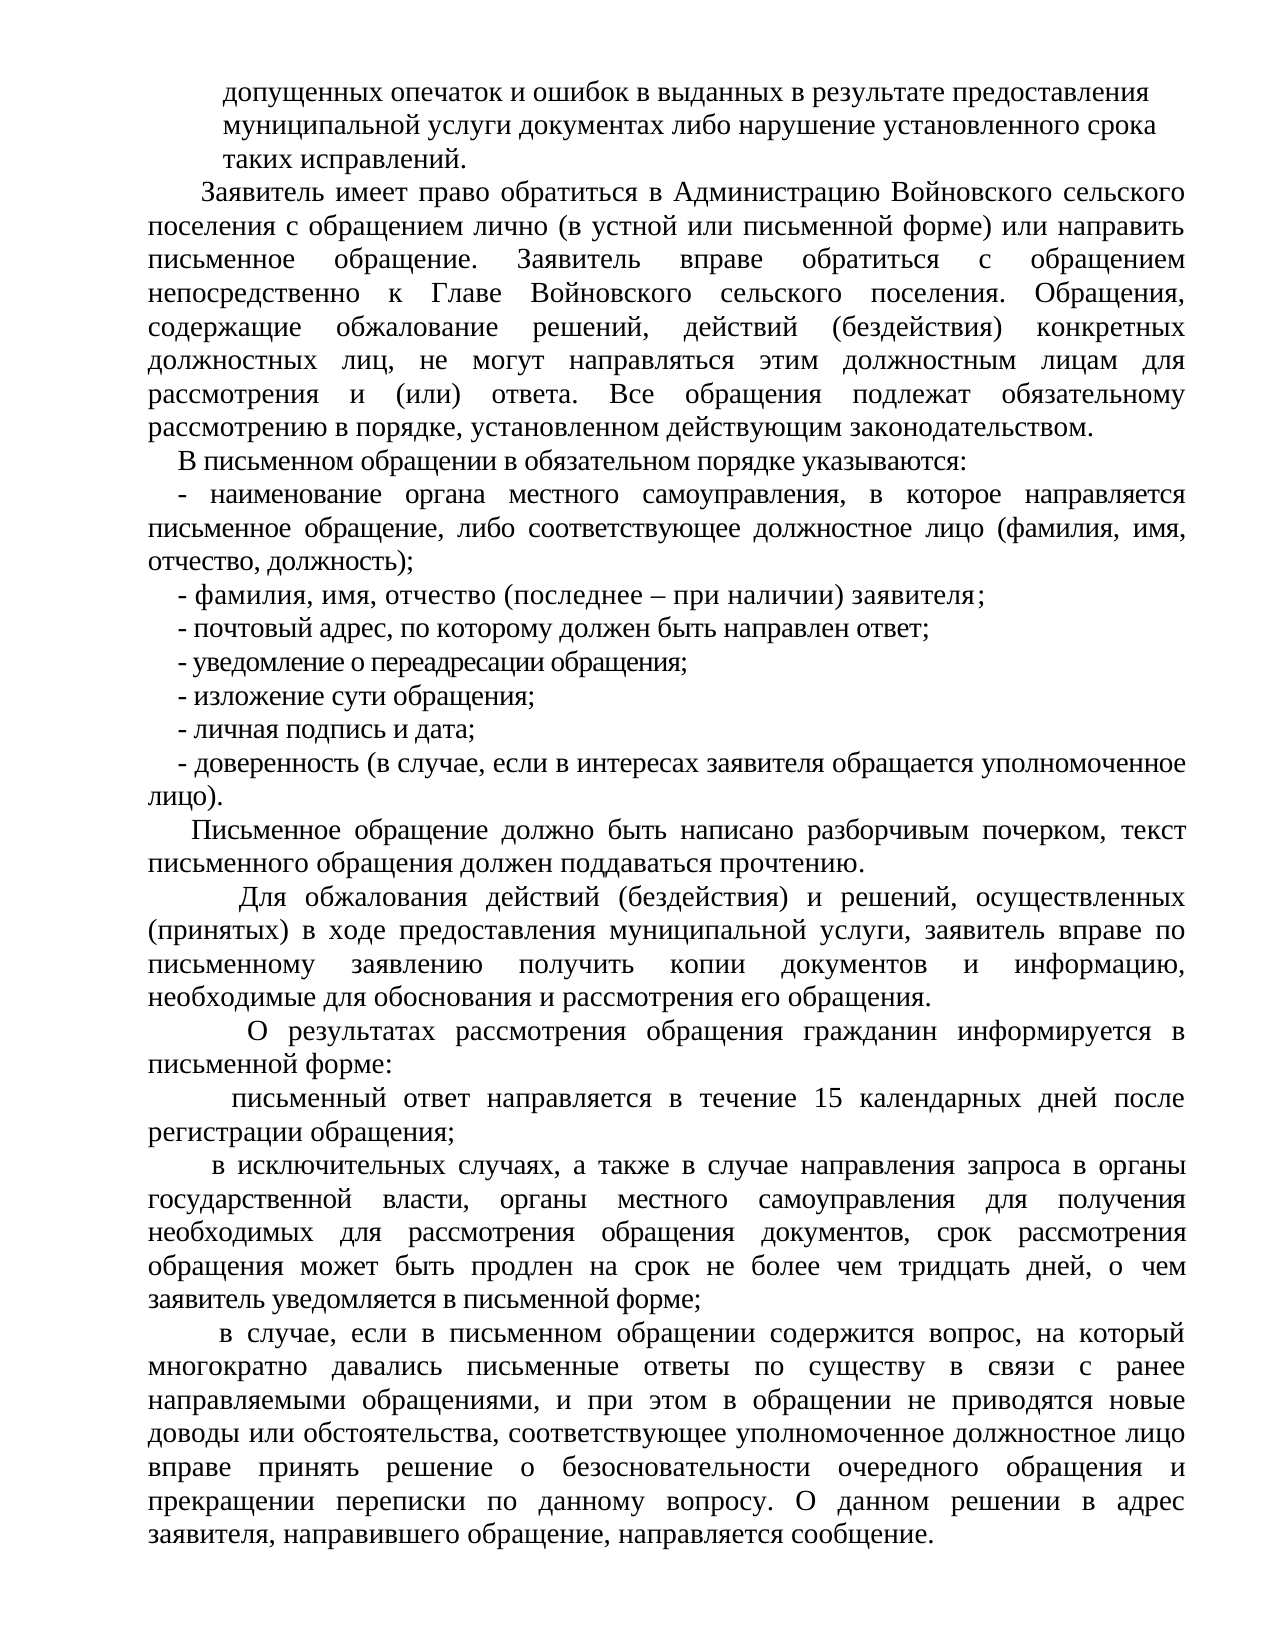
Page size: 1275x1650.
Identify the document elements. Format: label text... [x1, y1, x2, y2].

text - наименование органа местного самоуправления, в которое направляется письменное обращение, либо соответствующее должностное лицо (фамилия, имя, отчество, должность); [148, 476, 1186, 577]
text - изложение сути обращения; [148, 678, 1186, 711]
text - фамилия, имя, отчество (последнее – при наличии) заявителя; [148, 577, 1186, 611]
text в случае, если в письменном обращении содержится вопрос, на который многократно давались письменные ответы по существу в связи с ранее направляемыми обращениями, и при этом в обращении не приводятся новые доводы или обстоятельства, соответствующее уполномоченное должностное лицо вправе принять решение о безосновательности очередного обращения и прекращении переписки по данному вопросу. О данном решении в адрес заявителя, направившего обращение, направляется сообщение. [148, 1315, 1186, 1550]
text Заявитель имеет право обратиться в Администрацию Войновского сельского поселения с обращением лично (в устной или письменной форме) или направить письменное обращение. Заявитель вправе обратиться с обращением непосредственно к Главе Войновского сельского поселения. Обращения, содержащие обжалование решений, действий (бездействия) конкретных должностных лиц, не могут направляться этим должностным лицам для рассмотрения и (или) ответа. Все обращения подлежат обязательному рассмотрению в порядке, установленном действующим законодательством. [148, 174, 1186, 443]
text письменный ответ направляется в течение 15 календарных дней после регистрации обращения; [148, 1080, 1186, 1147]
text - почтовый адрес, по которому должен быть направлен ответ; [148, 611, 1186, 644]
text - доверенность (в случае, если в интересах заявителя обращается уполномоченное лицо). [148, 745, 1186, 812]
text Письменное обращение должно быть написано разборчивым почерком, текст письменного обращения должен поддаваться прочтению. [148, 812, 1186, 879]
text О результатах рассмотрения обращения гражданин информируется в письменной форме: [148, 1013, 1186, 1080]
text в исключительных случаях, а также в случае направления запроса в органы государственной власти, органы местного самоуправления для получения необходимых для рассмотрения обращения документов, срок рассмотрения обращения может быть продлен на срок не более чем тридцать дней, о чем заявитель уведомляется в письменной форме; [148, 1147, 1186, 1315]
text - уведомление о переадресации обращения; [148, 644, 1186, 678]
text В письменном обращении в обязательном порядке указываются: [148, 443, 1186, 476]
text Для обжалования действий (бездействия) и решений, осуществленных (принятых) в ходе предоставления муниципальной услуги, заявитель вправе по письменному заявлению получить копии документов и информацию, необходимые для обоснования и рассмотрения его обращения. [148, 879, 1186, 1013]
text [223, 74, 1186, 174]
text - личная подпись и дата; [148, 711, 1186, 745]
